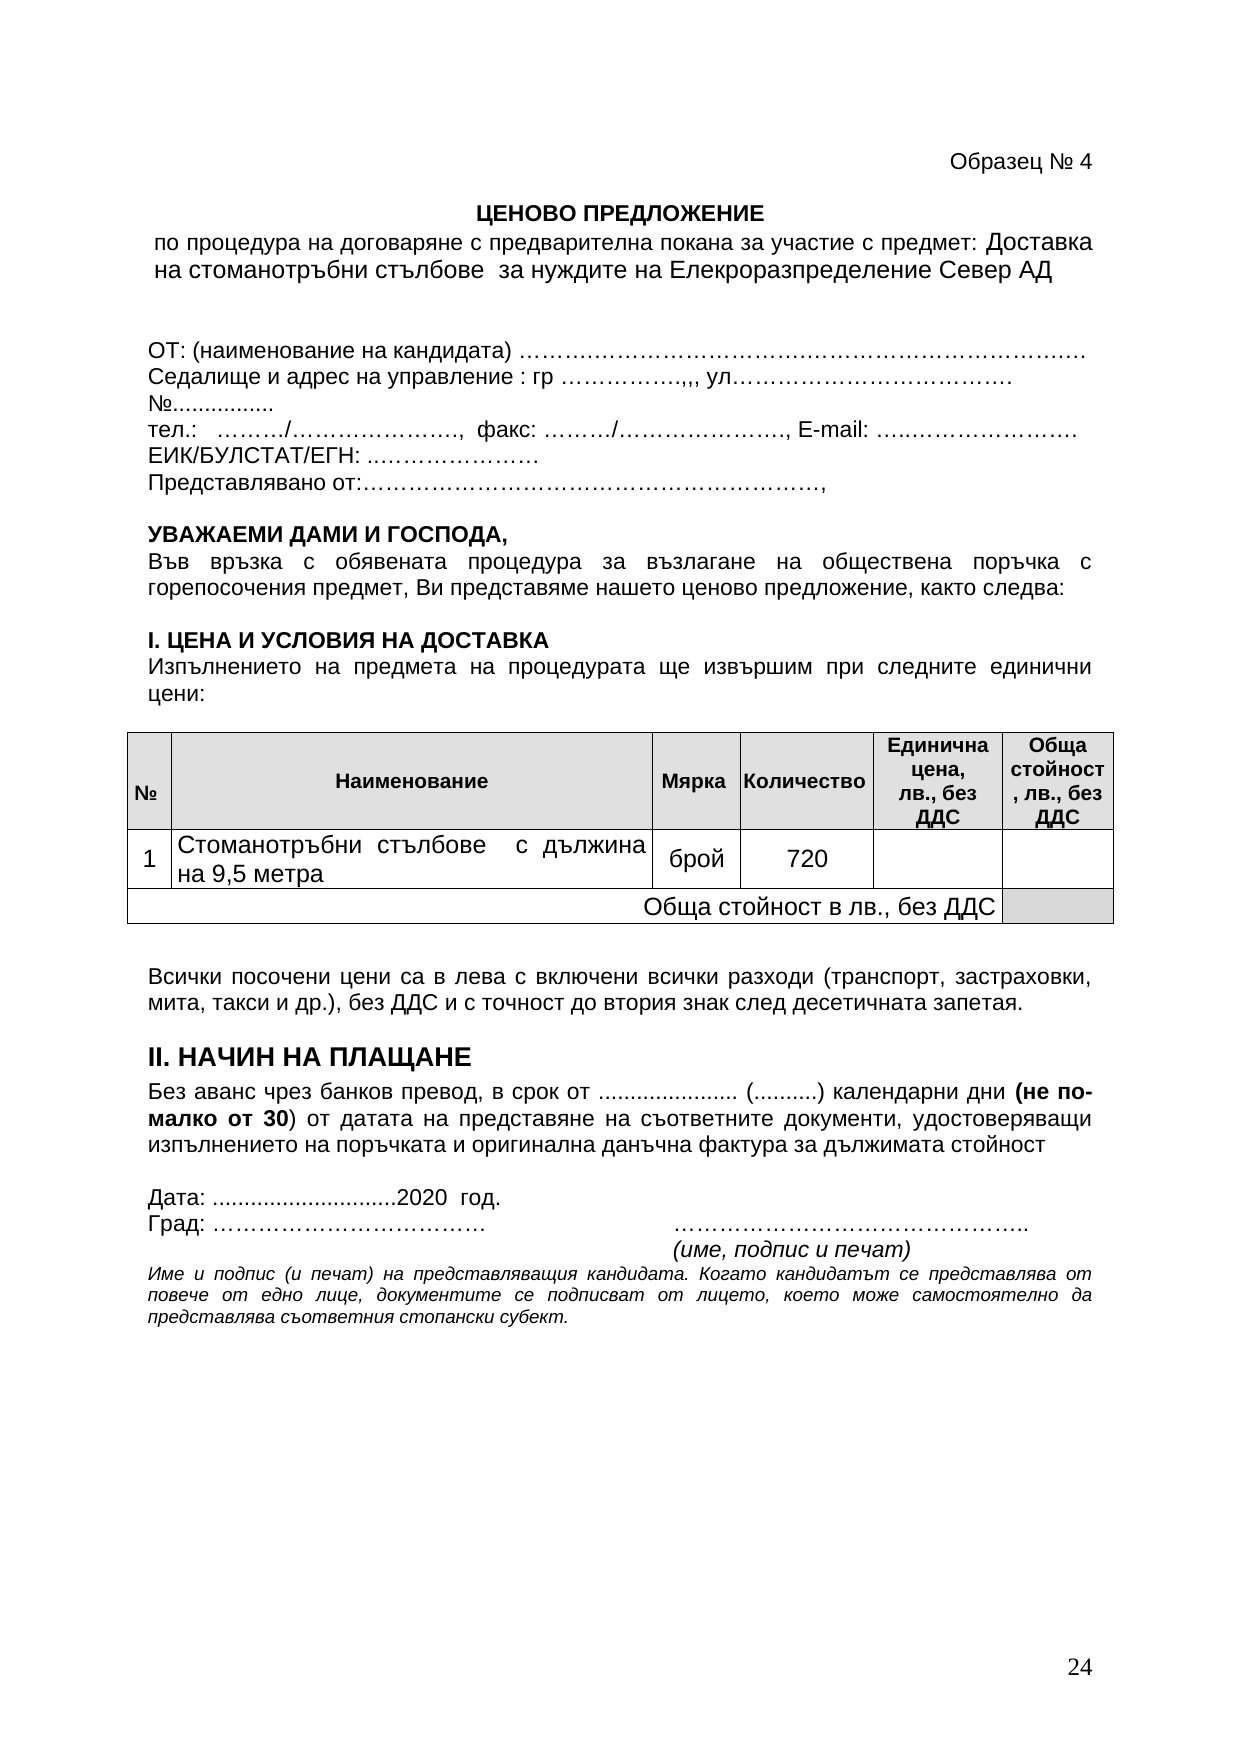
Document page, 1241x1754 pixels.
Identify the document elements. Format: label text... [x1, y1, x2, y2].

table_cell Обща стойност в лв., без ДДС [128, 889, 1002, 923]
table_cell Стоманотръбни стълбове с дължина на 9,5 метра [172, 830, 652, 888]
text Град: ……………………………… ……………………………………….. (име, подпис и печат) [148, 1210, 1093, 1263]
table_header Мярка [653, 733, 740, 829]
text Дата: .............................2020 год. [148, 1183, 1093, 1210]
table_cell брой [653, 830, 740, 888]
text Изпълнението на предмета на процедурата ще извършим при следните единични цени: [148, 653, 1093, 706]
text Във връзка с обявената процедура за възлагане на обществена поръчка с горепосочения предмет, Ви представяме нашето ценово предложение, както следва: [148, 548, 1093, 600]
table_header Обща стойност, лв., без ДДС [1003, 733, 1113, 829]
text Образец № 4 [811, 148, 1093, 174]
text І. ЦЕНА И УСЛОВИЯ НА ДОСТАВКА [148, 627, 1093, 653]
text ОТ: (наименование на кандидата) ……….……………………….…………………………….… [148, 337, 1093, 363]
subtitle ІІ. НАЧИН НА ПЛАЩАНЕ [148, 1041, 1093, 1072]
table_cell [1003, 830, 1113, 888]
table_cell 1 [128, 830, 171, 888]
text УВАЖАЕМИ ДАМИ И ГОСПОДА, [148, 521, 1093, 548]
table_cell 720 [741, 830, 873, 888]
table_cell [874, 830, 1002, 888]
table_header Наименование [172, 733, 652, 829]
text Без аванс чрез банков превод, в срок от ...................... (..........) календарни дни (не по-малко от 30) от датата на представяне на съответните документи, удостоверяващи изпълнението на поръчката и оригинална данъчна фактура за дължимата стойност [148, 1078, 1093, 1157]
text Представлявано от:……………………………………………………, [148, 469, 1093, 495]
text Име и подпис (и печат) на представляващия кандидата. Когато кандидатът се представлява от повече от едно лице, документите се подписват от лицето, което може самостоятелно да представлява съответния стопански субект. [148, 1263, 1093, 1327]
table_header Единична цена, лв., без ДДС [874, 733, 1002, 829]
text Всички посочени цени са в лева с включени всички разходи (транспорт, застраховки, мита, такси и др.), без ДДС и с точност до втория знак след десетичната запетая. [148, 963, 1093, 1016]
table_header Количество [741, 733, 873, 829]
table_cell [1003, 889, 1113, 923]
text по процедура на договаряне с предварителна покана за участие с предмет: Доставка на стоманотръбни стълбове за нуждите на Елекроразпределение Север АД [154, 227, 1093, 284]
text ЦЕНОВО ПРЕДЛОЖЕНИЕ [148, 200, 1093, 227]
table_header № [128, 733, 171, 829]
text ЕИК/БУЛСТАТ/ЕГН: ..………………… [148, 442, 1093, 469]
text Седалище и адрес на управление : гр …………….,,, ул……………………………….№................ [148, 363, 1093, 416]
text тел.: ………/…………………., факс: ………/…………………., E-mail: …..…………………. [148, 416, 1093, 442]
